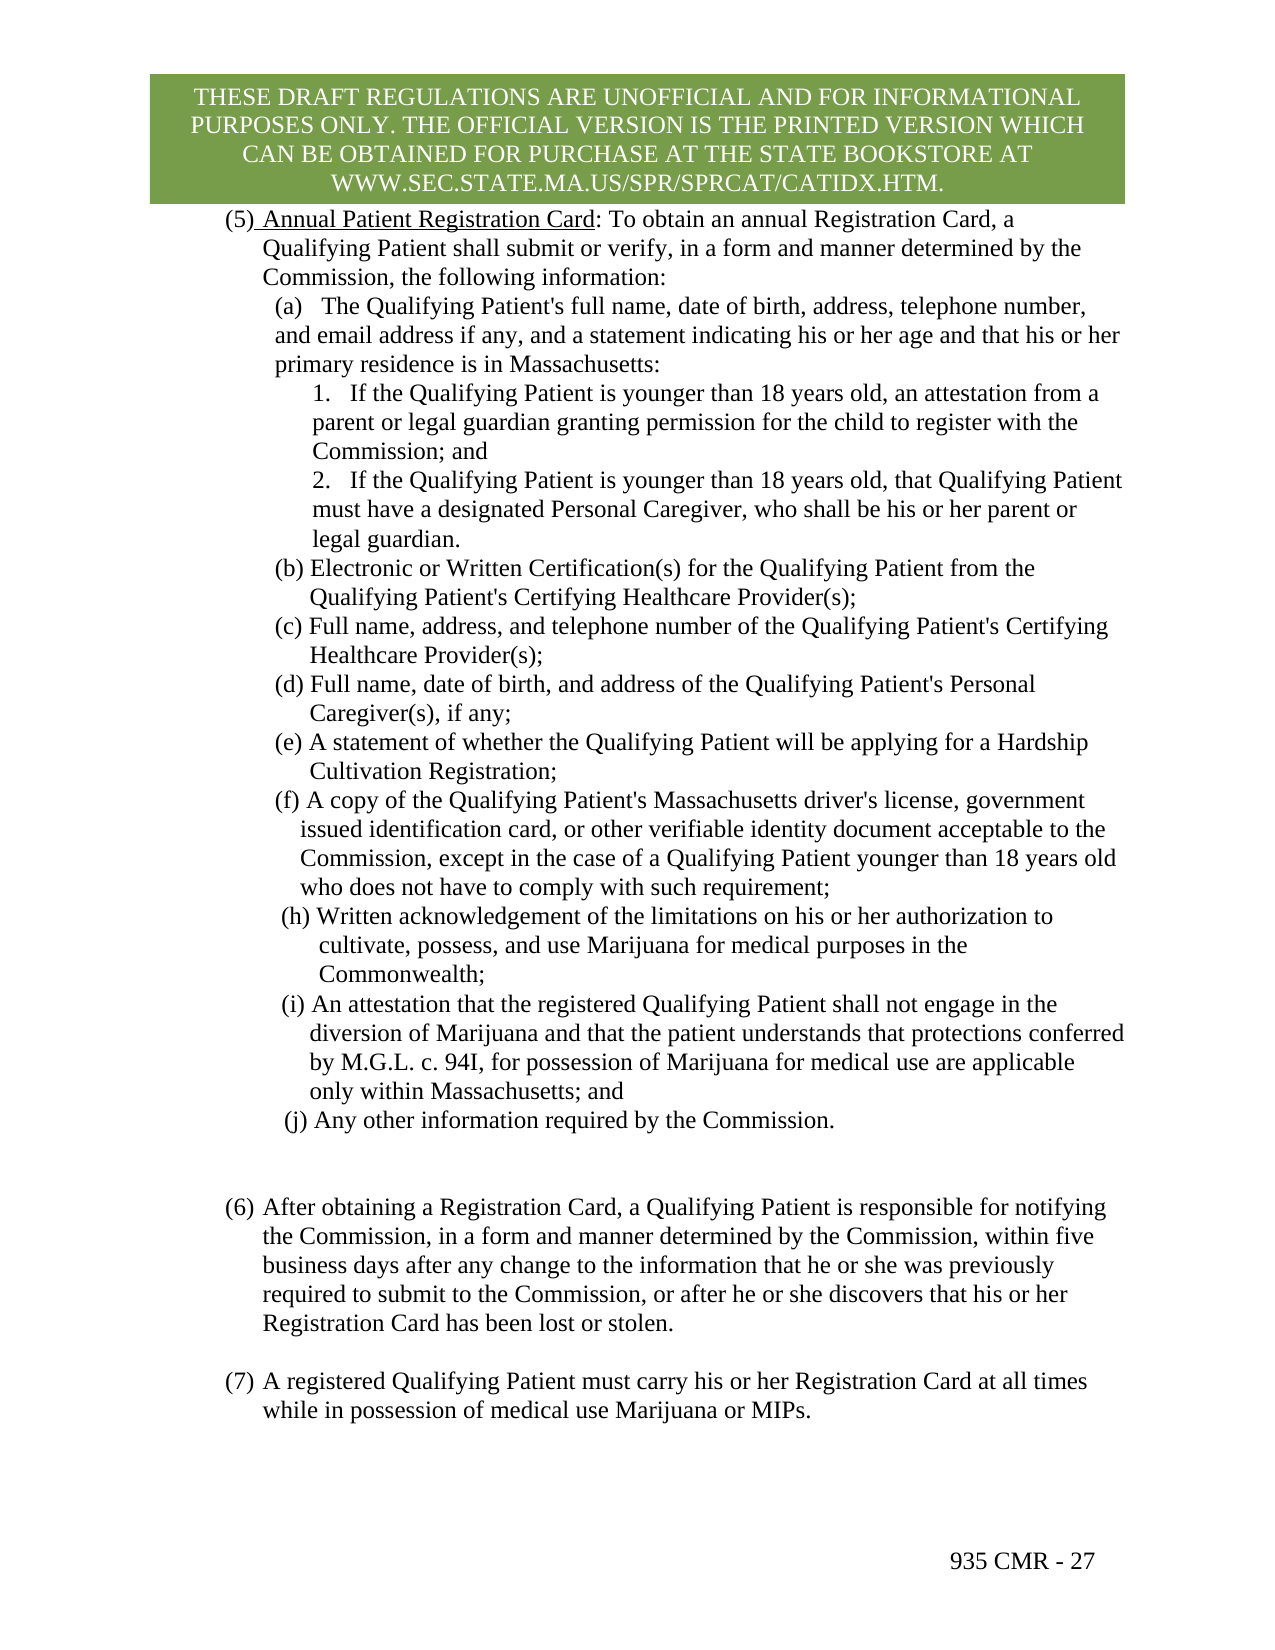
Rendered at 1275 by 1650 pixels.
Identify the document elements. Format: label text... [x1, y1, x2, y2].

text (f) A copy of the Qualifying Patient's Massachusetts driver's license, government issued identification card, or other verifiable identity document acceptable to the Commission, except in the case of a Qualifying Patient younger than 18 years old who does not have to comply with such requirement; [274, 785, 1125, 902]
text (i) An attestation that the registered Qualifying Patient shall not engage in the diversion of Marijuana and that the patient understands that protections conferred by M.G.L. c. 94I, for possession of Marijuana for medical use are applicable only within Massachusetts; and [281, 989, 1125, 1105]
text (b) Electronic or Written Certification(s) for the Qualifying Patient from the Qualifying Patient's Certifying Healthcare Provider(s); [274, 553, 1125, 611]
text 1. If the Qualifying Patient is younger than 18 years old, an attestation from a parent or legal guardian granting permission for the child to register with the Commission; and [312, 378, 1125, 466]
list Annual Patient Registration Card: To obtain an annual Registration Card, a Qualifying Patient shall submit or verify, in a form and manner determined by the Commission, the following information: [225, 204, 1125, 291]
list After obtaining a Registration Card, a Qualifying Patient is responsible for notifying the Commission, in a form and manner determined by the Commission, within five business days after any change to the information that he or she was previously required to submit to the Commission, or after he or she discovers that his or her Registration Card has been lost or stolen. [225, 1192, 1125, 1337]
text (j) Any other information required by the Commission. [284, 1105, 1125, 1134]
text (a) The Qualifying Patient's full name, date of birth, address, telephone number, and email address if any, and a statement indicating his or her age and that his or her primary residence is in Massachusetts: [274, 291, 1125, 378]
list A registered Qualifying Patient must carry his or her Registration Card at all times while in possession of medical use Marijuana or MIPs. [225, 1367, 1125, 1425]
text (h) Written acknowledgement of the limitations on his or her authorization to cultivate, possess, and use Marijuana for medical purposes in the Commonwealth; [274, 902, 1125, 989]
text 2. If the Qualifying Patient is younger than 18 years old, that Qualifying Patient must have a designated Personal Caregiver, who shall be his or her parent or legal guardian. [312, 466, 1125, 553]
text (e) A statement of whether the Qualifying Patient will be applying for a Hardship Cultivation Registration; [274, 727, 1125, 785]
text (d) Full name, date of birth, and address of the Qualifying Patient's Personal Caregiver(s), if any; [274, 669, 1125, 727]
text (c) Full name, address, and telephone number of the Qualifying Patient's Certifying Healthcare Provider(s); [274, 611, 1125, 669]
